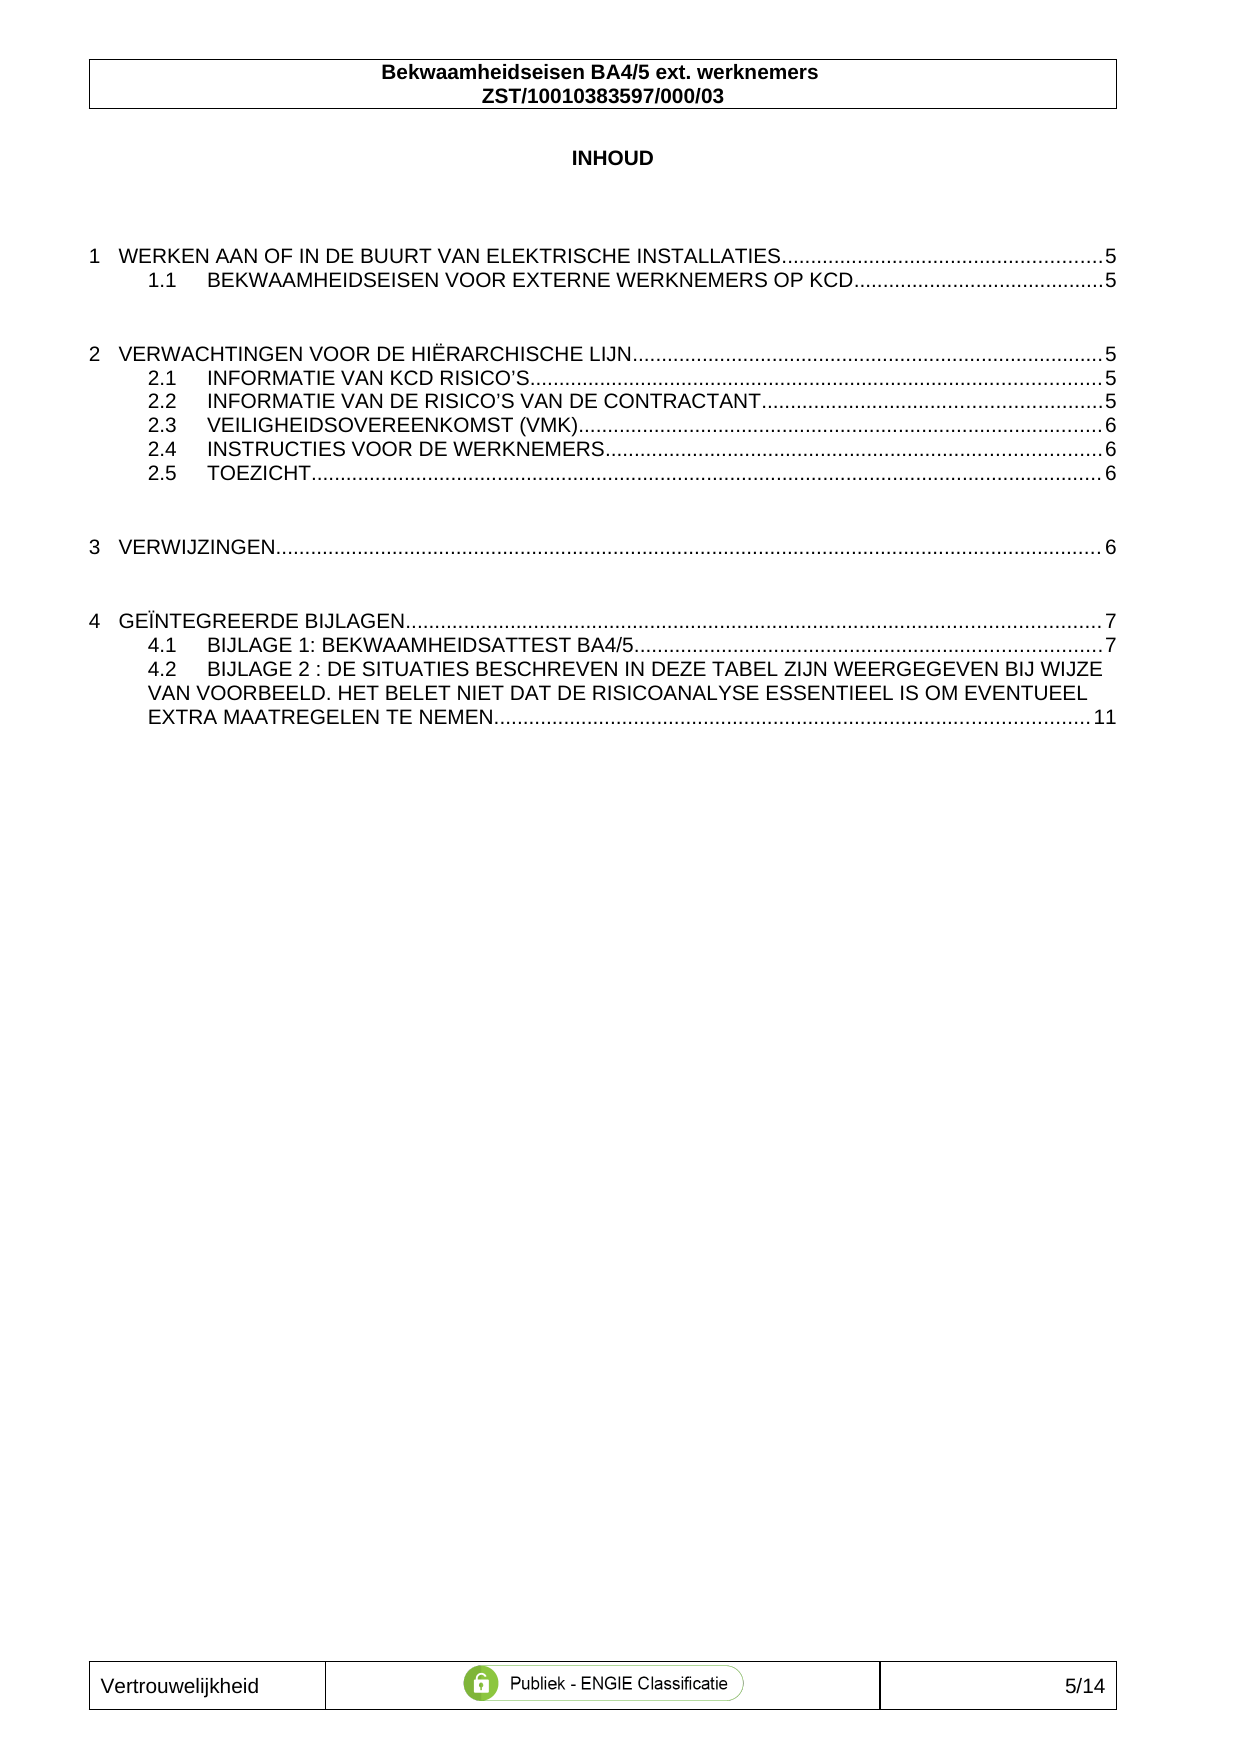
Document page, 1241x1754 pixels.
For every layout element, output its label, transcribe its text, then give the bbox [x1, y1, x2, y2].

text INHOUD [89, 146, 1137, 169]
text 2.1 Informatie van KCD risico’s 5 [148, 365, 1137, 389]
text 2 Verwachtingen voor de hiërarchische lijn 5 [89, 341, 1137, 365]
text 4 Geïntegreerde bijlagen 7 [89, 609, 1137, 633]
text 4.2 Bijlage 2 : De situaties beschreven in deze tabel zijn weergegeven bij wijze van voorbeeld. Het belet niet dat de risicoanalyse essentieel is om eventueel extra maatregelen te nemen. 11 [148, 657, 1137, 729]
text 2.5 Toezicht 6 [148, 461, 1137, 485]
text 4.1 Bijlage 1: Bekwaamheidsattest BA4/5 7 [148, 633, 1137, 657]
text 2.3 Veiligheidsovereenkomst (VMK) 6 [148, 413, 1137, 437]
text 2.4 Instructies voor de werknemers 6 [148, 437, 1137, 461]
text 3 Verwijzingen 6 [89, 535, 1137, 559]
picture [461, 1661, 745, 1705]
text 1 Werken aan of in de buurt van elektrische installaties 5 [89, 243, 1137, 267]
text 1.1 Bekwaamheidseisen voor externe werknemers op KCD 5 [148, 267, 1137, 291]
text 2.2 Informatie van de risico’s van de contractant 5 [148, 389, 1137, 413]
